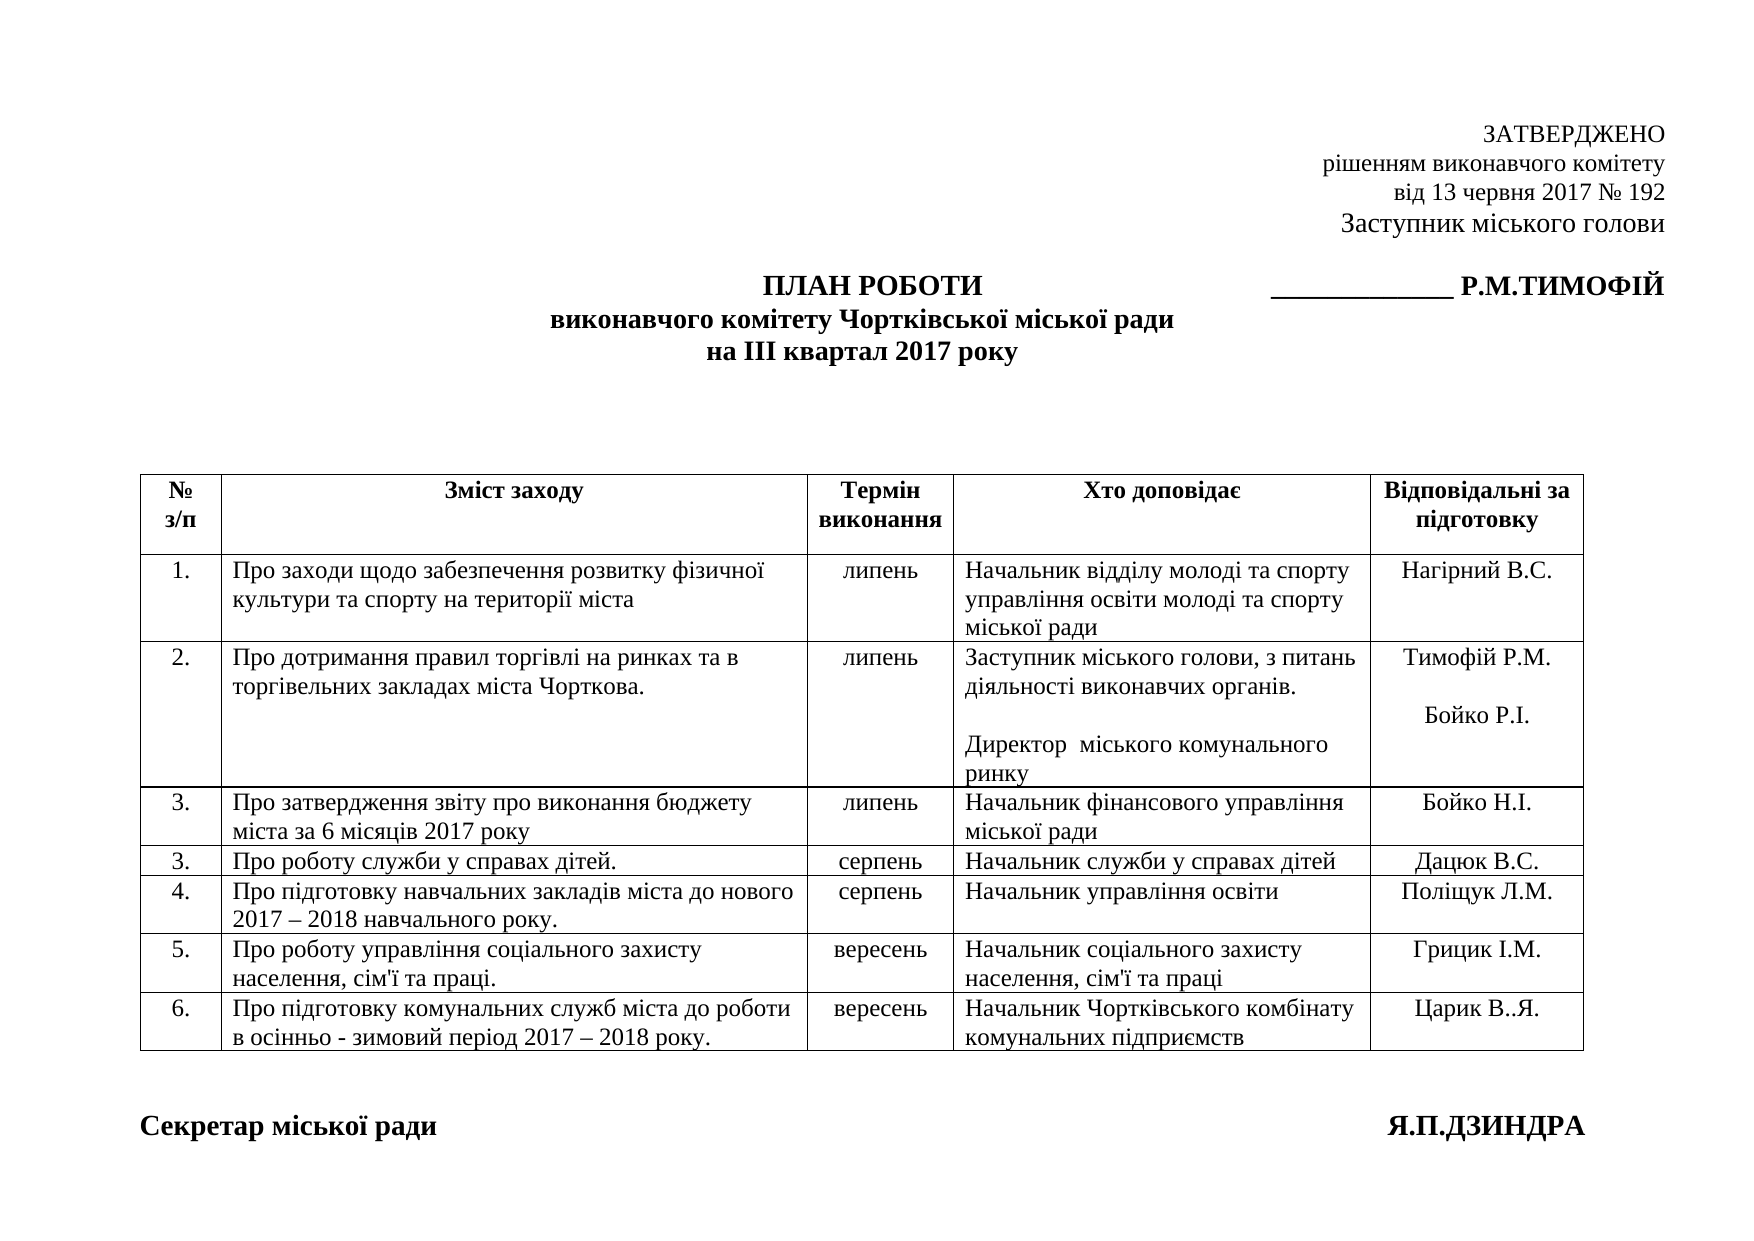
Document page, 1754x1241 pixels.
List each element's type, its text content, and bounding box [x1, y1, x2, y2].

table_cell серпень [808, 846, 953, 875]
table_cell липень [808, 788, 953, 845]
table_cell Про заходи щодо забезпечення розвитку фізичної культури та спорту на території міста [222, 555, 807, 641]
text від 13 червня 2017 № 192 [59, 177, 1665, 206]
table_cell липень [808, 555, 953, 641]
text рішенням виконавчого комітету [59, 148, 1665, 177]
table_header № з/п [141, 475, 221, 554]
table_cell Царик В..Я. [1371, 993, 1583, 1050]
table_header Термін виконання [808, 475, 953, 554]
table_cell 6. [141, 993, 221, 1050]
table_cell Про підготовку комунальних служб міста до роботи в осінньо - зимовий період 2017 – 2018 року. [222, 993, 807, 1050]
text ЗАТВЕРДЖЕНО [59, 119, 1665, 148]
table_cell серпень [808, 876, 953, 933]
text на III квартал 2017 року [59, 334, 1665, 367]
table_cell 3. [141, 788, 221, 845]
table_cell Начальник відділу молоді та спорту управління освіти молоді та спорту міської ради [954, 555, 1370, 641]
table_cell Про роботу управління соціального захисту населення, сім'ї та праці. [222, 934, 807, 992]
table_cell Начальник фінансового управління міської ради [954, 788, 1370, 845]
table_cell 1. [141, 555, 221, 641]
text Заступник міського голови [59, 206, 1665, 238]
table_cell 3. [141, 846, 221, 875]
table_cell Нагірний В.С. [1371, 555, 1583, 641]
table_cell вересень [808, 934, 953, 992]
text виконавчого комітету Чортківської міської ради [59, 302, 1665, 334]
table_cell 4. [141, 876, 221, 933]
text ПЛАН РОБОТИ _____________ Р.М.ТИМОФІЙ [59, 268, 1665, 302]
table_cell Заступник міського голови, з питань діяльності виконавчих органів. Директор міського комунального ринку [954, 642, 1370, 786]
table_cell Про дотримання правил торгівлі на ринках та в торгівельних закладах міста Чорткова. [222, 642, 807, 786]
table_header Зміст заходу [222, 475, 807, 554]
table_cell Бойко Н.І. [1371, 788, 1583, 845]
table_cell Дацюк В.С. [1371, 846, 1583, 875]
table_cell Начальник управління освіти [954, 876, 1370, 933]
table_cell Про підготовку навчальних закладів міста до нового 2017 – 2018 навчального року. [222, 876, 807, 933]
table_cell Начальник соціального захисту населення, сім'ї та праці [954, 934, 1370, 992]
table_header Відповідальні за підготовку [1371, 475, 1583, 554]
table_cell Про затвердження звіту про виконання бюджету міста за 6 місяців 2017 року [222, 788, 807, 845]
table_cell Про роботу служби у справах дітей. [222, 846, 807, 875]
table_cell 5. [141, 934, 221, 992]
table_header Хто доповідає [954, 475, 1370, 554]
table_cell липень [808, 642, 953, 786]
table_cell Поліщук Л.М. [1371, 876, 1583, 933]
table_cell Начальник служби у справах дітей [954, 846, 1370, 875]
table_cell Тимофій Р.М. Бойко Р.І. [1371, 642, 1583, 786]
text Секретар міської ради Я.П.ДЗИНДРА [59, 1108, 1665, 1141]
table_cell Грицик І.М. [1371, 934, 1583, 992]
table_cell вересень [808, 993, 953, 1050]
table_cell 2. [141, 642, 221, 786]
table_cell Начальник Чортківського комбінату комунальних підприємств [954, 993, 1370, 1050]
